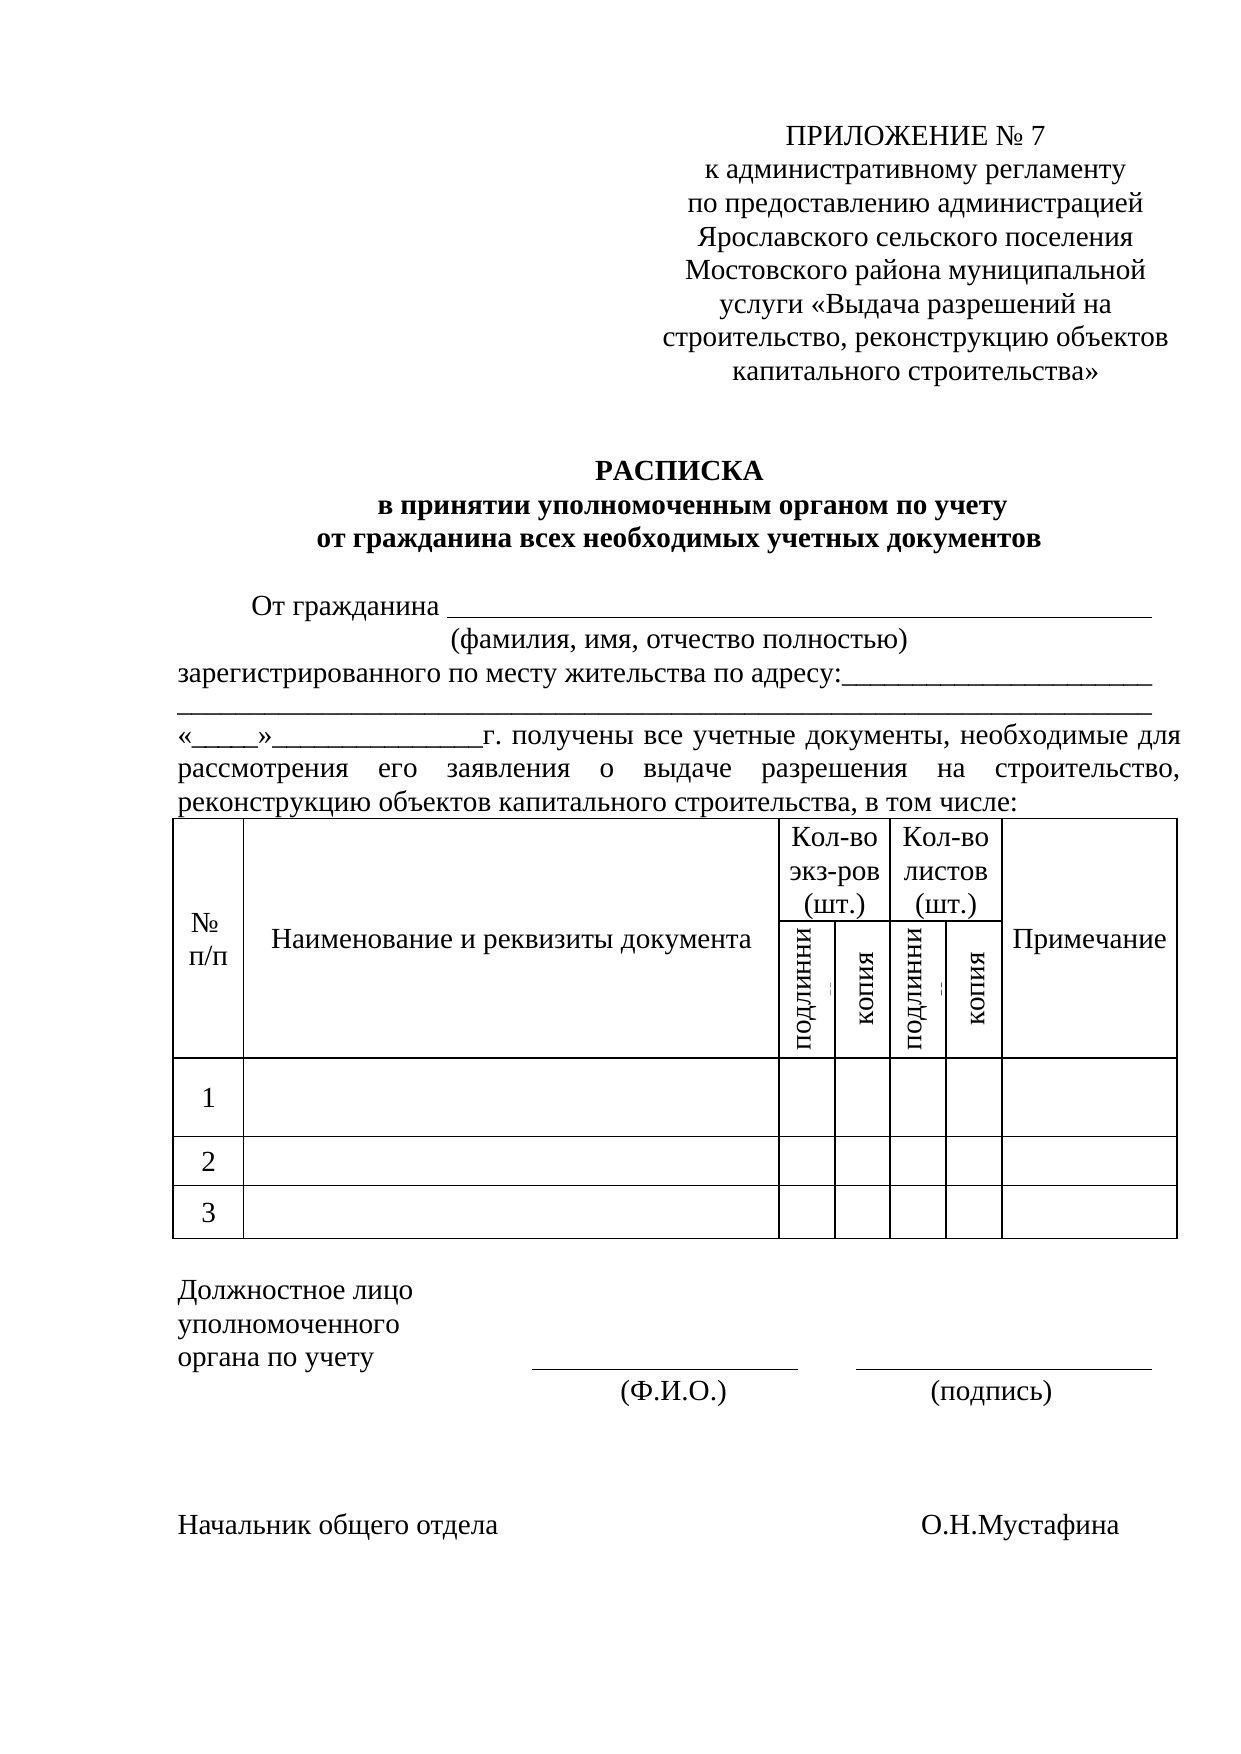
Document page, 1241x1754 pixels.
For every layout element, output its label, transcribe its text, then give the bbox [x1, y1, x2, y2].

text Мостовского района муниципальной [650, 252, 1181, 286]
table_cell [947, 1059, 1001, 1136]
text РАСПИСКА [177, 453, 1181, 487]
text услуги «Выдача разрешений на строительство, реконструкцию объектов капитального строительства» [650, 286, 1181, 386]
text Начальник общего отдела О.Н.Мустафина [177, 1507, 1181, 1541]
table_cell 2 [174, 1137, 243, 1185]
text по предоставлению администрацией [650, 185, 1181, 219]
table_cell [1003, 1137, 1176, 1185]
text От гражданина [177, 588, 1181, 621]
text ПРИЛОЖЕНИЕ № 7 [650, 118, 1181, 152]
table_header Наименование и реквизиты документа [244, 819, 778, 1057]
table_cell [891, 1137, 945, 1185]
table_cell [780, 1186, 834, 1238]
table_cell [1003, 1186, 1176, 1238]
text в принятии уполномоченным органом по учету от гражданина всех необходимых учетных документов [177, 487, 1181, 554]
text Должностное лицо уполномоченного органа по учету [177, 1272, 1181, 1373]
table_cell [947, 1137, 1001, 1185]
table_cell [836, 1137, 889, 1185]
table_cell [780, 1137, 834, 1185]
table_cell [891, 1186, 945, 1238]
text (Ф.И.О.) (подпись) [177, 1373, 1181, 1407]
table_cell [836, 1186, 889, 1238]
table_cell [244, 1059, 778, 1136]
table_header Примечание [1003, 819, 1176, 1057]
text « » г. получены все учетные документы, необходимые для рассмотрения его заявления о выдаче разрешения на строительство, реконструкцию объектов капитального строительства, в том числе: [177, 717, 1181, 818]
table_cell [947, 1186, 1001, 1238]
table_cell [244, 1137, 778, 1185]
text зарегистрированного по месту жительства по адресу: [177, 655, 1181, 688]
table_cell [780, 1059, 834, 1136]
table_cell 1 [174, 1059, 243, 1136]
text (фамилия, имя, отчество полностью) [177, 621, 1181, 655]
table_cell [891, 1059, 945, 1136]
table_cell [1003, 1059, 1176, 1136]
table_cell 3 [174, 1186, 243, 1238]
text Ярославского сельского поселения [650, 219, 1181, 252]
table_cell [836, 1059, 889, 1136]
table_header № п/п [174, 819, 243, 1057]
table_cell [244, 1186, 778, 1238]
text к административному регламенту [650, 152, 1181, 185]
